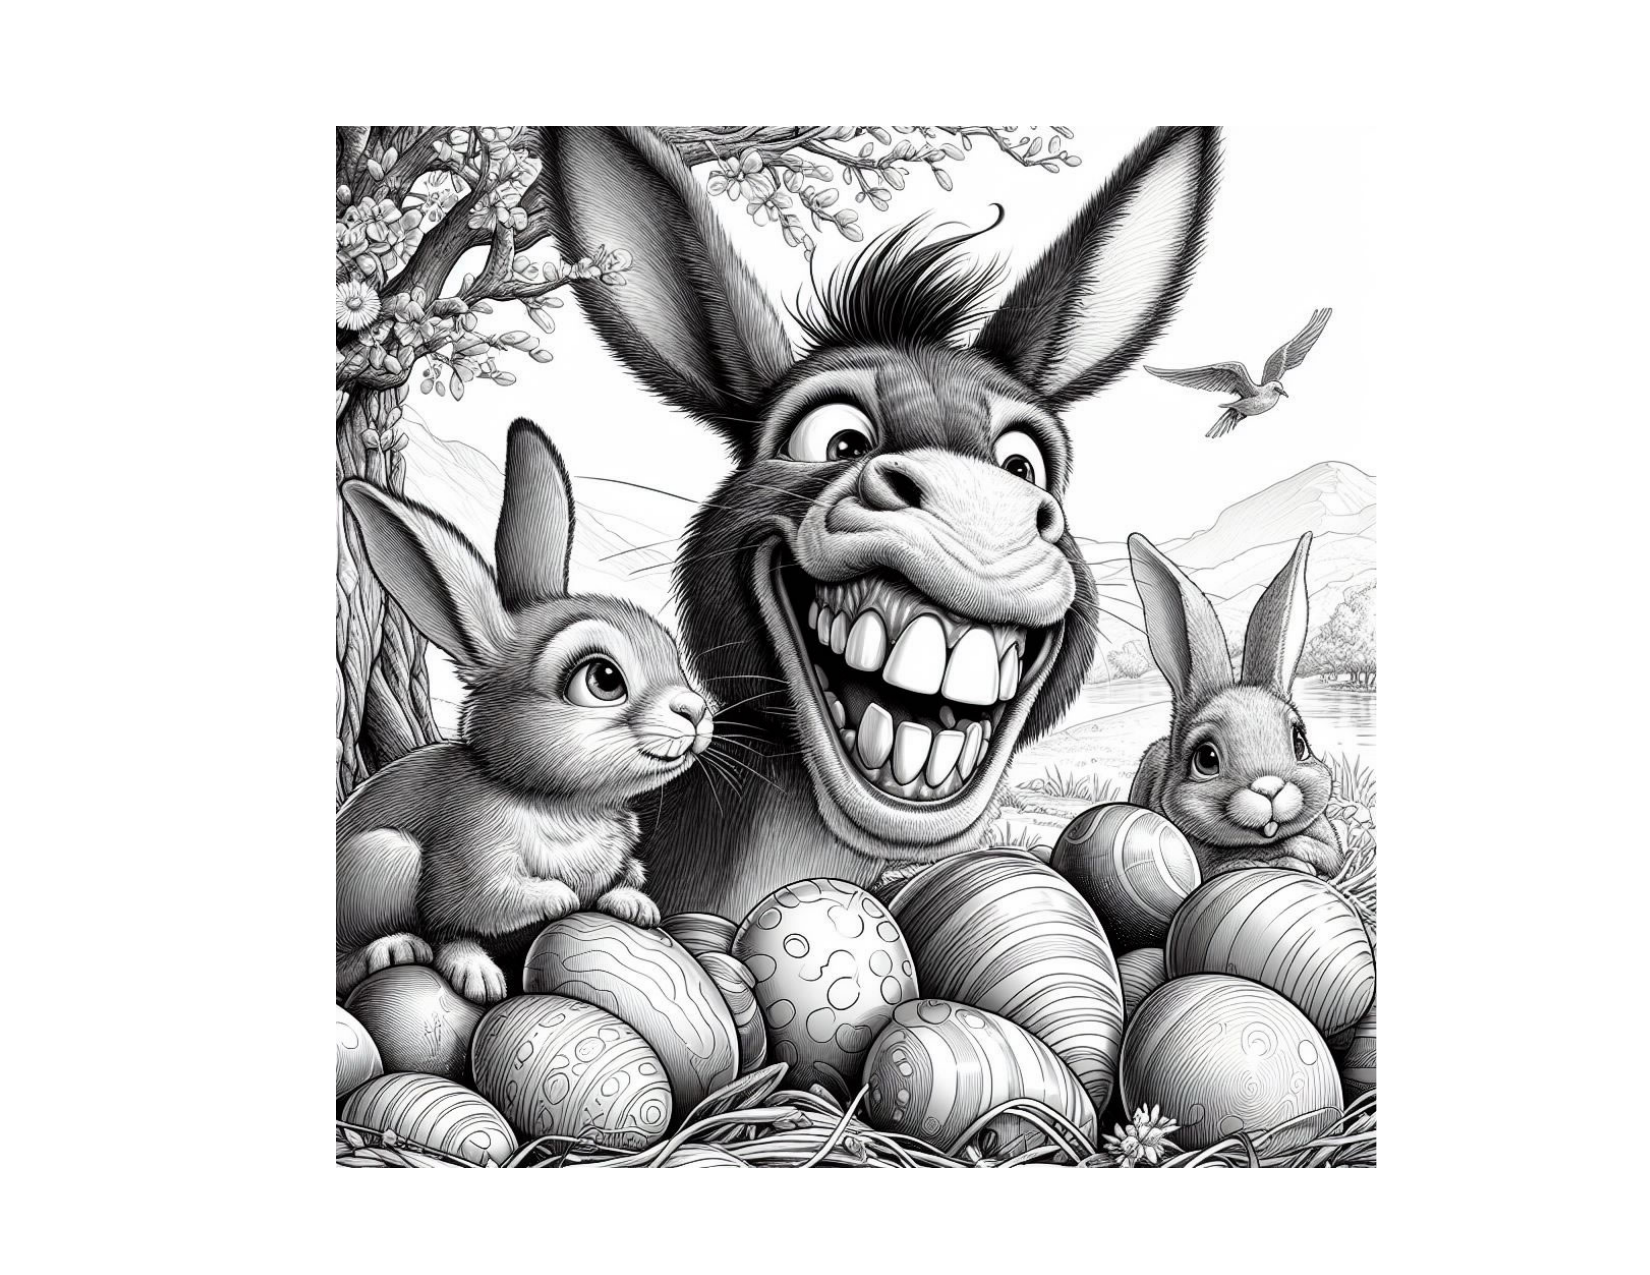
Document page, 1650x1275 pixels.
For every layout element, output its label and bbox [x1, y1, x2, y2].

picture [336, 126, 1377, 1168]
